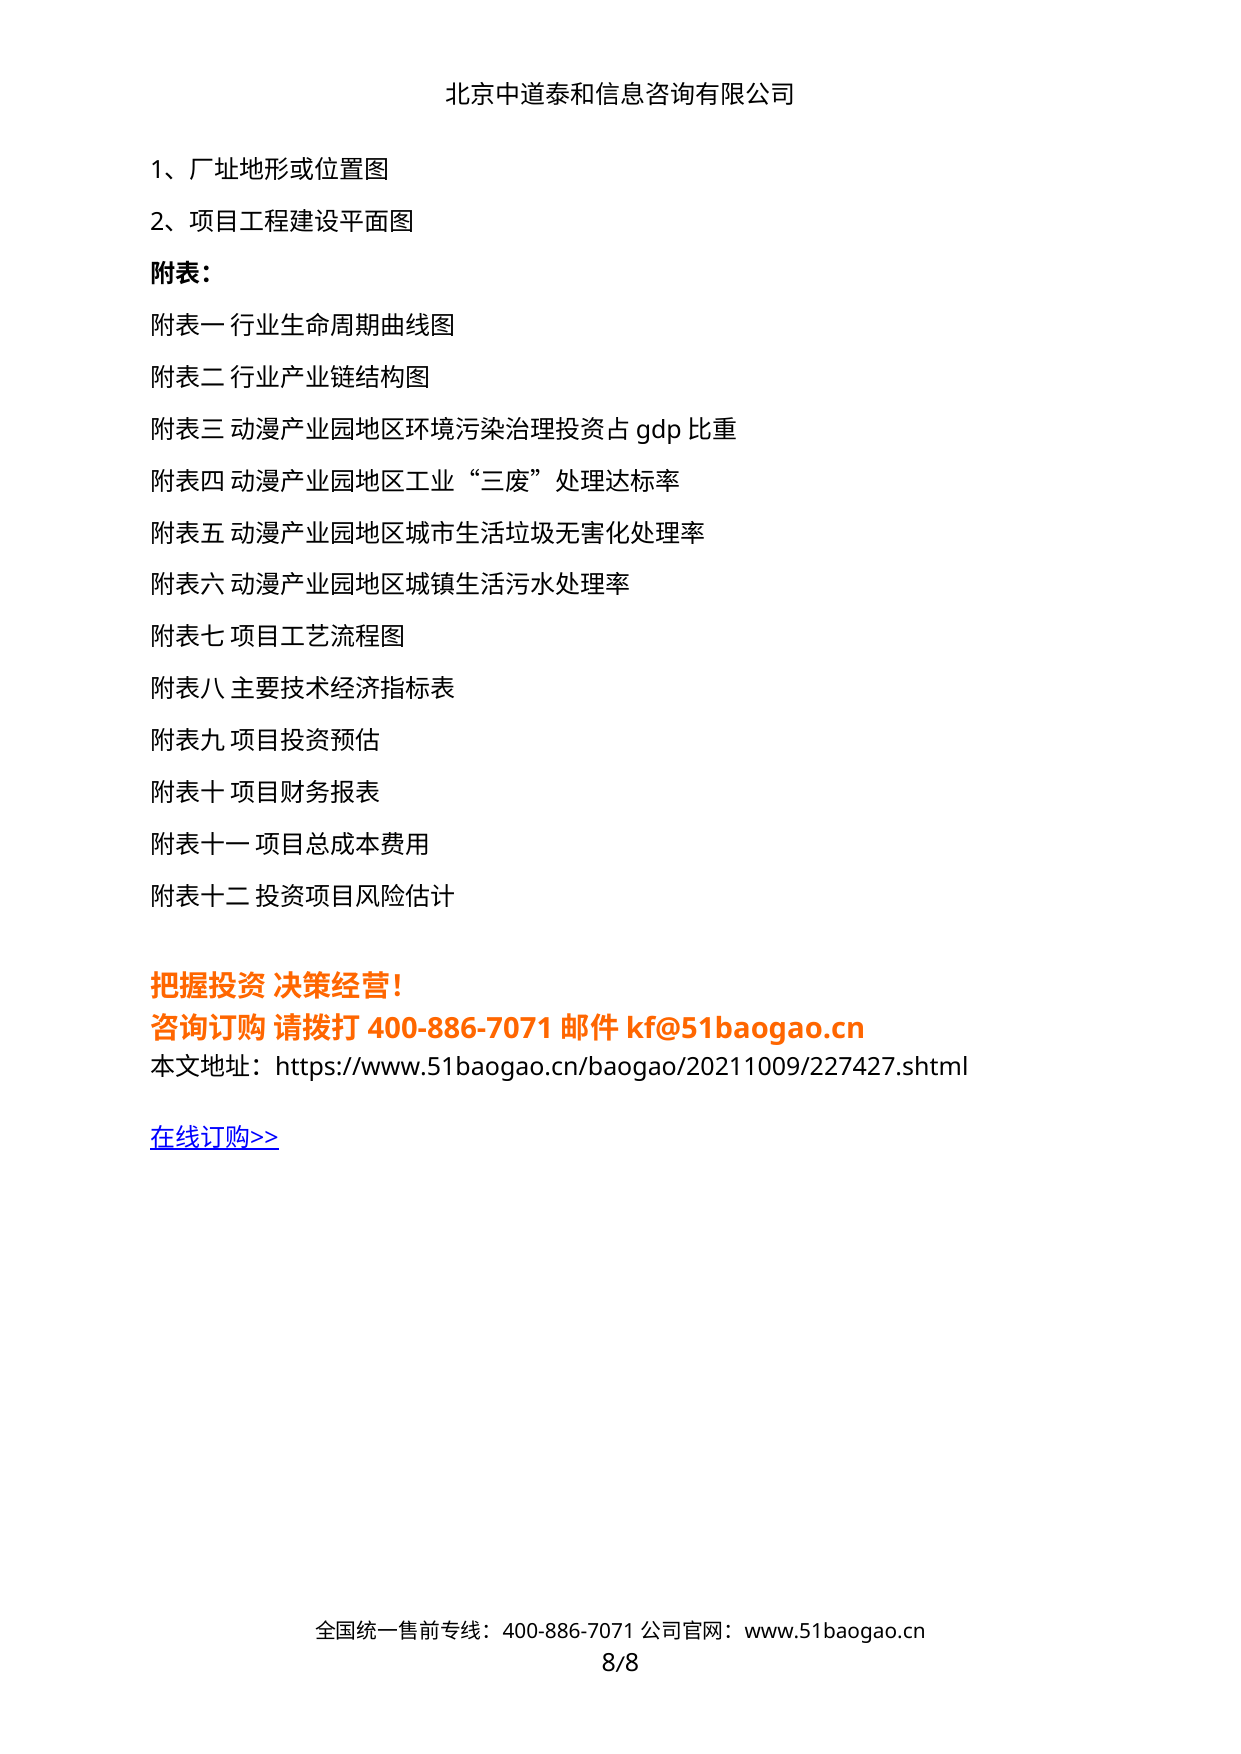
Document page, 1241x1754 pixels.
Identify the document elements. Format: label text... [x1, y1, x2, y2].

text 附表一 行业生命周期曲线图 [150, 306, 1090, 342]
text 附表二 行业产业链结构图 [150, 357, 1090, 394]
text 附表五 动漫产业园地区城市生活垃圾无害化处理率 [150, 513, 1090, 549]
text 2、项目工程建设平面图 [150, 202, 1090, 238]
text 在线订购>> [150, 1083, 1090, 1153]
text 附表六 动漫产业园地区城镇生活污水处理率 [150, 565, 1090, 601]
text 附表四 动漫产业园地区工业“三废”处理达标率 [150, 461, 1090, 497]
text 附表十一 项目总成本费用 [150, 824, 1090, 861]
text 附表： [150, 254, 1090, 290]
text 附表十 项目财务报表 [150, 772, 1090, 809]
text 附表三 动漫产业园地区环境污染治理投资占gdp比重 [150, 409, 1090, 446]
text 附表七 项目工艺流程图 [150, 617, 1090, 653]
text 把握投资 决策经营！咨询订购 请拨打 400-886-7071 邮件 kf@51baogao.cn本文地址：https://www.51baogao.cn/baogao/20211009/227427.shtml [150, 928, 1090, 1083]
text 附表十二 投资项目风险估计 [150, 876, 1090, 912]
text 1、厂址地形或位置图 [150, 150, 1090, 186]
text 附表八 主要技术经济指标表 [150, 669, 1090, 705]
text 附表九 项目投资预估 [150, 721, 1090, 757]
